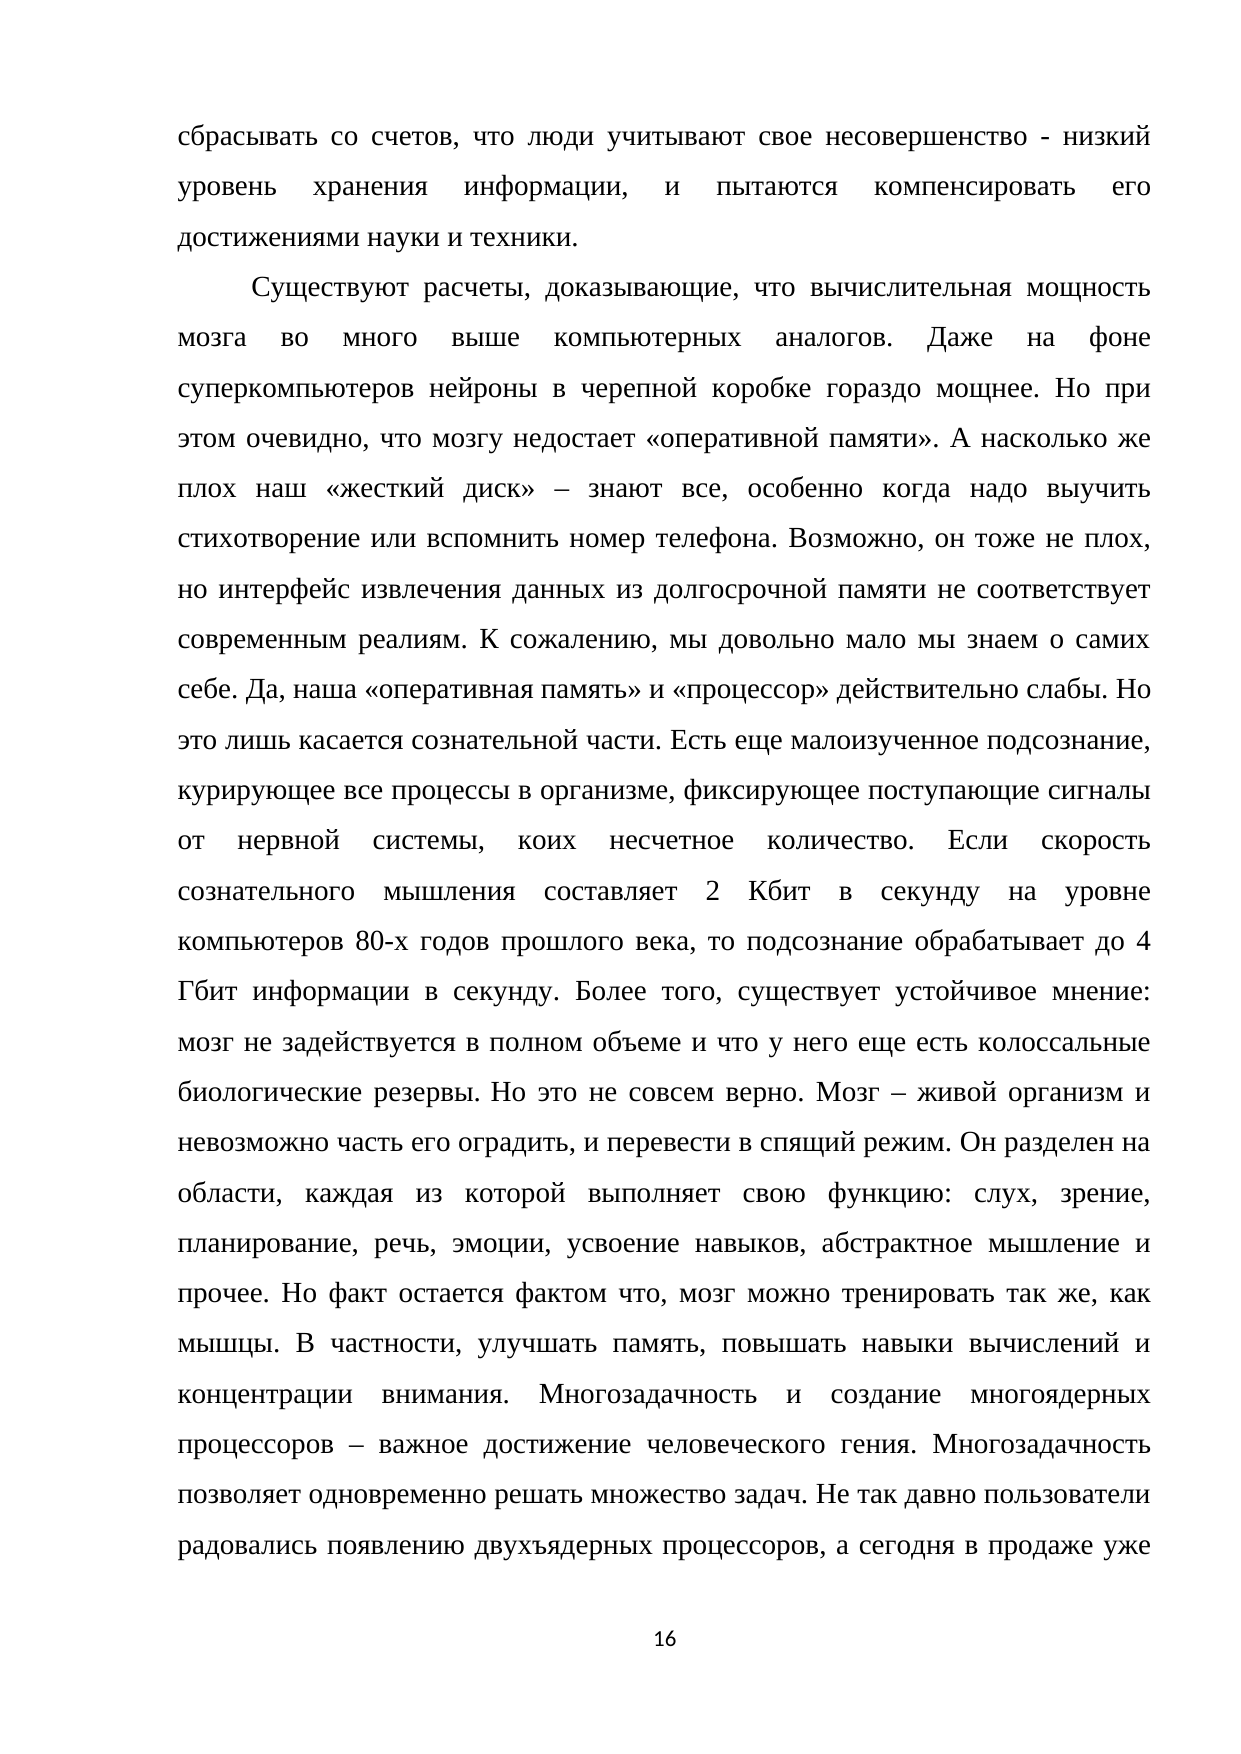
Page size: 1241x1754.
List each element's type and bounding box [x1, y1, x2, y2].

list [177, 269, 1152, 1560]
list [177, 118, 1152, 252]
